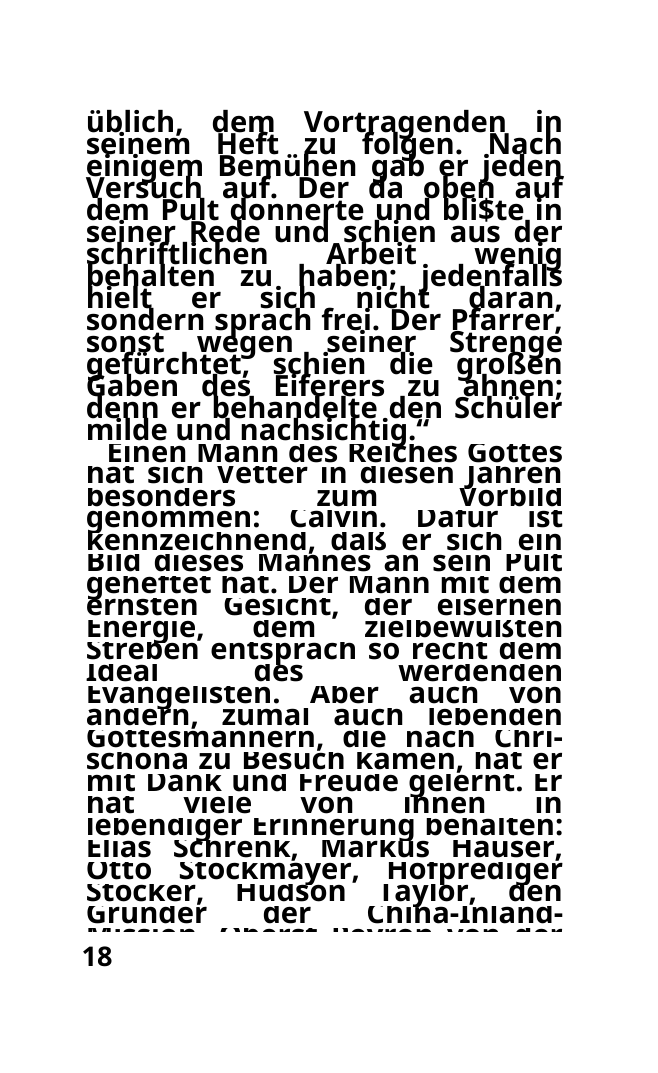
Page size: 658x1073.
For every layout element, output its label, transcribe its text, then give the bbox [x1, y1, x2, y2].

text 18 [81, 945, 112, 972]
text üblich, dem Vortragenden in seinem Heft zu folgen. Nach einigem Bemühen gab er jeden Versuch auf. Der da oben auf dem Pult donnerte und bli$te in seiner Rede und schien aus der schriftlichen Arbeit wenig behalten zu haben; jedenfalls hielt er sich nicht daran, sondern sprach frei. Der Pfarrer, sonst wegen seiner Strenge gefürchtet, schien die großen Gaben des Eiferers zu ahnen; denn er behandelte den Schüler milde und nachsichtig.“ [86, 115, 563, 444]
text Einen Mann des Reiches Gottes hat sich Vetter in diesen Jahren besonders zum Vorbild genommen: Calvin. Dafür ist kennzeichnend, daß er sich ein Bild dieses Mannes an sein Pult geheftet hat. Der Mann mit dem ernsten Gesicht, der eisernen Energie, dem zielbewußten Streben entsprach so recht dem Ideal des werdenden Evangelisten. Aber auch von andern, zumal auch lebenden Gottesmännern, die nach Chri- schona zu Besuch kamen, hat er mit Dank und Freude gelernt. Er hat viele von ihnen in lebendiger Erinnerung behalten: Elias Schrenk, Markus Hauser, Otto Stockmayer, Hofprediger Stöcker, Hudson Taylor, den Gründer der China-Inland-Mission, Oberst Peyron von der Heilsarmee, General Booth u. a. m. Auch Lebensbilder hat Vetter neben der Bibel viel gelesen und daraus Entscheidendes gelernt. Da hat er später vor allem die Namen Finney, Hebich, Moody und Spur- geon genannt. [86, 444, 563, 932]
